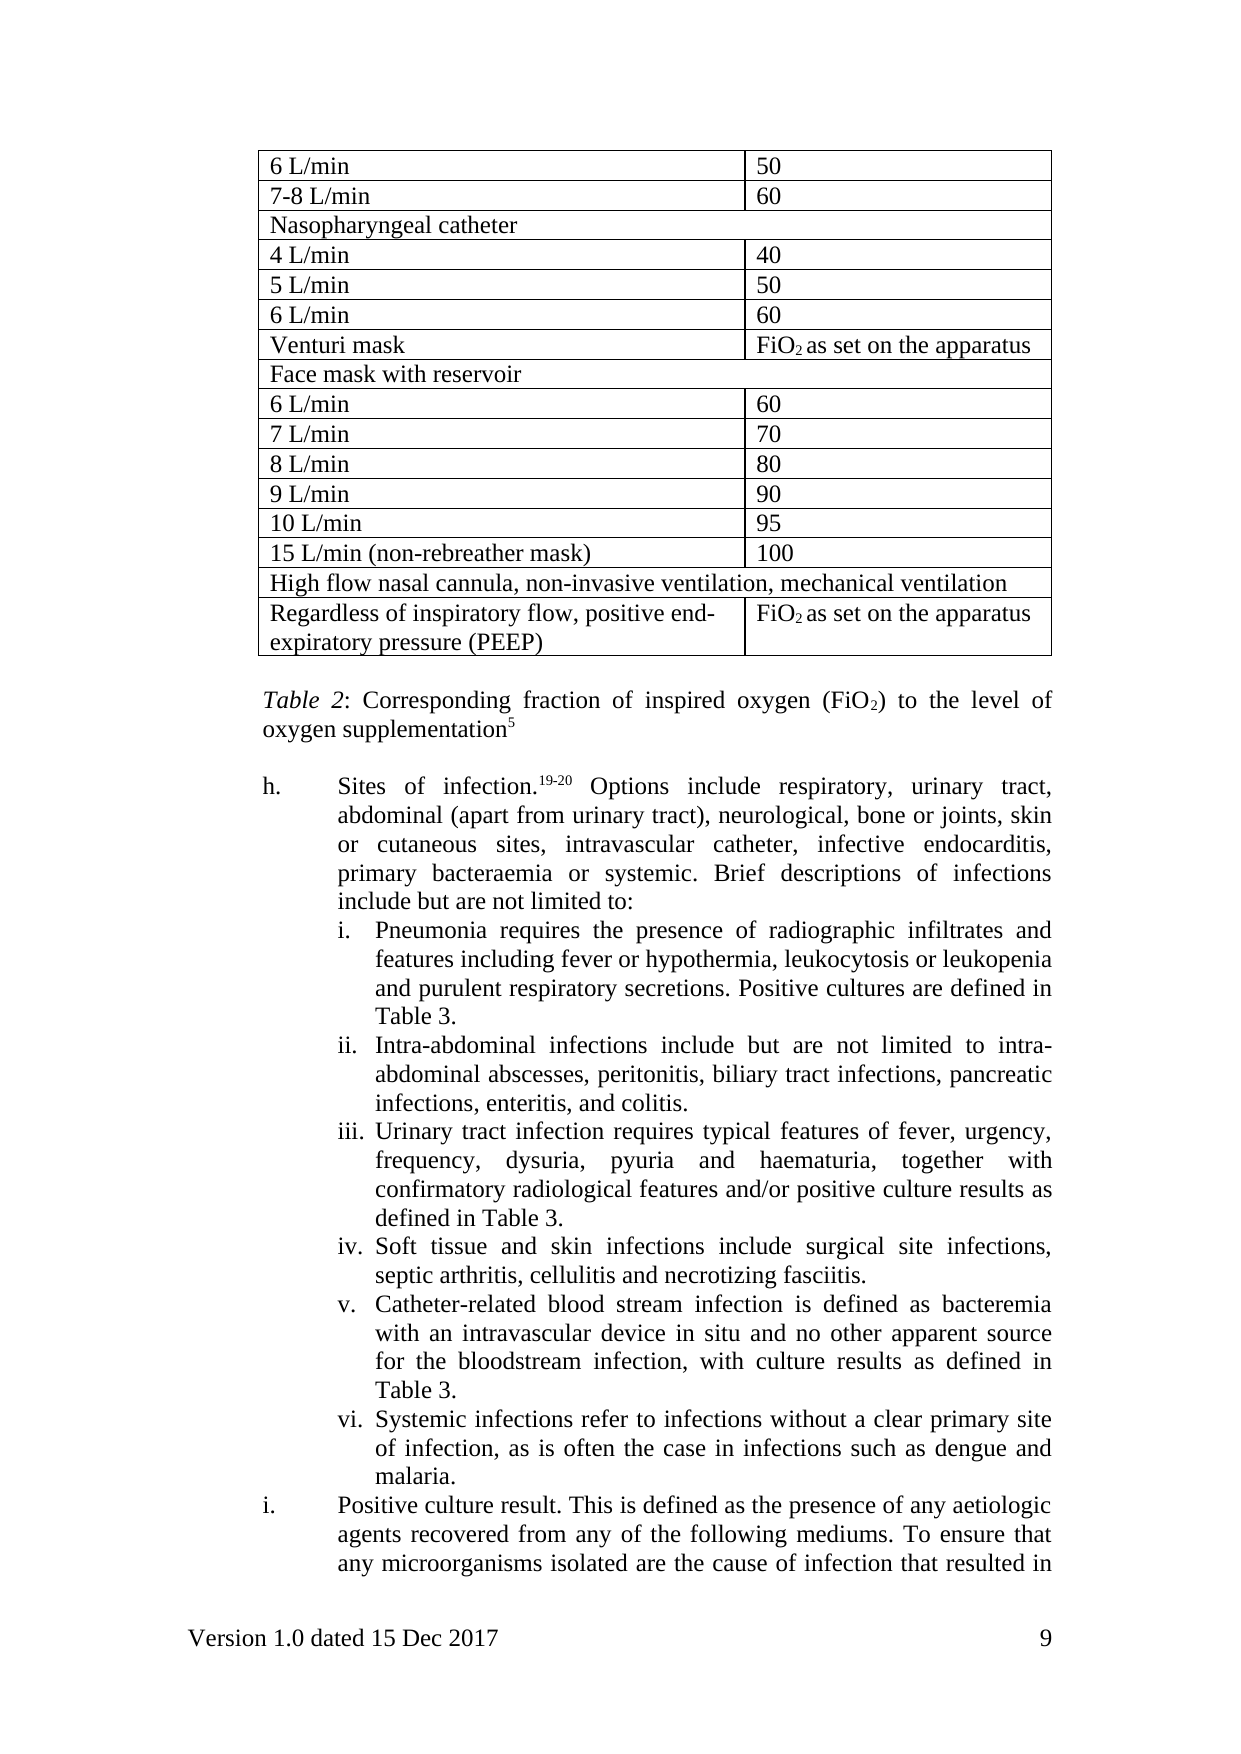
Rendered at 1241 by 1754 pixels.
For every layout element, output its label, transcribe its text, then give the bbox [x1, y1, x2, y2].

table_cell 8 L/min [259, 449, 744, 478]
table_cell 7-8 L/min [259, 181, 744, 209]
list Table 2: Corresponding fraction of inspired oxygen (FiO2) to the level of oxygen supplementation5 [262, 685, 1053, 743]
list Soft tissue and skin infections include surgical site infections, septic arthritis, cellulitis and necrotizing fasciitis. [337, 1231, 1053, 1289]
table_cell 100 [746, 538, 1051, 567]
table_cell 15 L/min (non-rebreather mask) [259, 538, 744, 567]
table_cell 5 L/min [259, 270, 744, 299]
table_cell 80 [746, 449, 1051, 478]
list Urinary tract infection requires typical features of fever, urgency, frequency, dysuria, pyuria and haematuria, together with confirmatory radiological features and/or positive culture results as defined in Table 3. [337, 1116, 1053, 1231]
table_cell FiO2 as set on the apparatus [746, 330, 1051, 358]
table_cell 50 [746, 270, 1051, 299]
table_cell 9 L/min [259, 479, 744, 507]
table_cell Regardless of inspiratory flow, positive end-expiratory pressure (PEEP) [259, 598, 744, 655]
table_cell 90 [746, 479, 1051, 507]
table_cell 60 [746, 300, 1051, 329]
table_cell Venturi mask [259, 330, 744, 358]
table_cell 60 [746, 389, 1051, 418]
table_cell FiO2 as set on the apparatus [746, 598, 1051, 655]
table_cell High flow nasal cannula, non-invasive ventilation, mechanical ventilation [259, 568, 1051, 597]
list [262, 1490, 1053, 1576]
table_cell 60 [746, 181, 1051, 209]
text ii. Intra-abdominal infections include but are not limited to intra-abdominal abscesses, peritonitis, biliary tract infections, pancreatic infections, enteritis, and colitis. [337, 1030, 1053, 1116]
table_cell 10 L/min [259, 509, 744, 537]
text i. Pneumonia requires the presence of radiographic infiltrates and features including fever or hypothermia, leukocytosis or leukopenia and purulent respiratory secretions. Positive cultures are defined in Table 3. [337, 915, 1053, 1030]
table_cell 6 L/min [259, 300, 744, 329]
table_cell Nasopharyngeal catheter [259, 211, 1051, 239]
table_cell 70 [746, 419, 1051, 448]
table_cell 50 [746, 151, 1051, 180]
list Systemic infections refer to infections without a clear primary site of infection, as is often the case in infections such as dengue and malaria. [337, 1404, 1053, 1490]
table_cell 40 [746, 240, 1051, 269]
table_cell Face mask with reservoir [259, 360, 1051, 388]
table_cell 4 L/min [259, 240, 744, 269]
table_cell 6 L/min [259, 151, 744, 180]
table_cell 95 [746, 509, 1051, 537]
table_cell 6 L/min [259, 389, 744, 418]
list Catheter-related blood stream infection is defined as bacteremia with an intravascular device in situ and no other apparent source for the bloodstream infection, with culture results as defined in Table 3. [337, 1289, 1053, 1404]
table_cell 7 L/min [259, 419, 744, 448]
list Sites of infection.19-20 Options include respiratory, urinary tract, abdominal (apart from urinary tract), neurological, bone or joints, skin or cutaneous sites, intravascular catheter, infective endocarditis, primary bacteraemia or systemic. Brief descriptions of infections include but are not limited to: [262, 771, 1053, 915]
